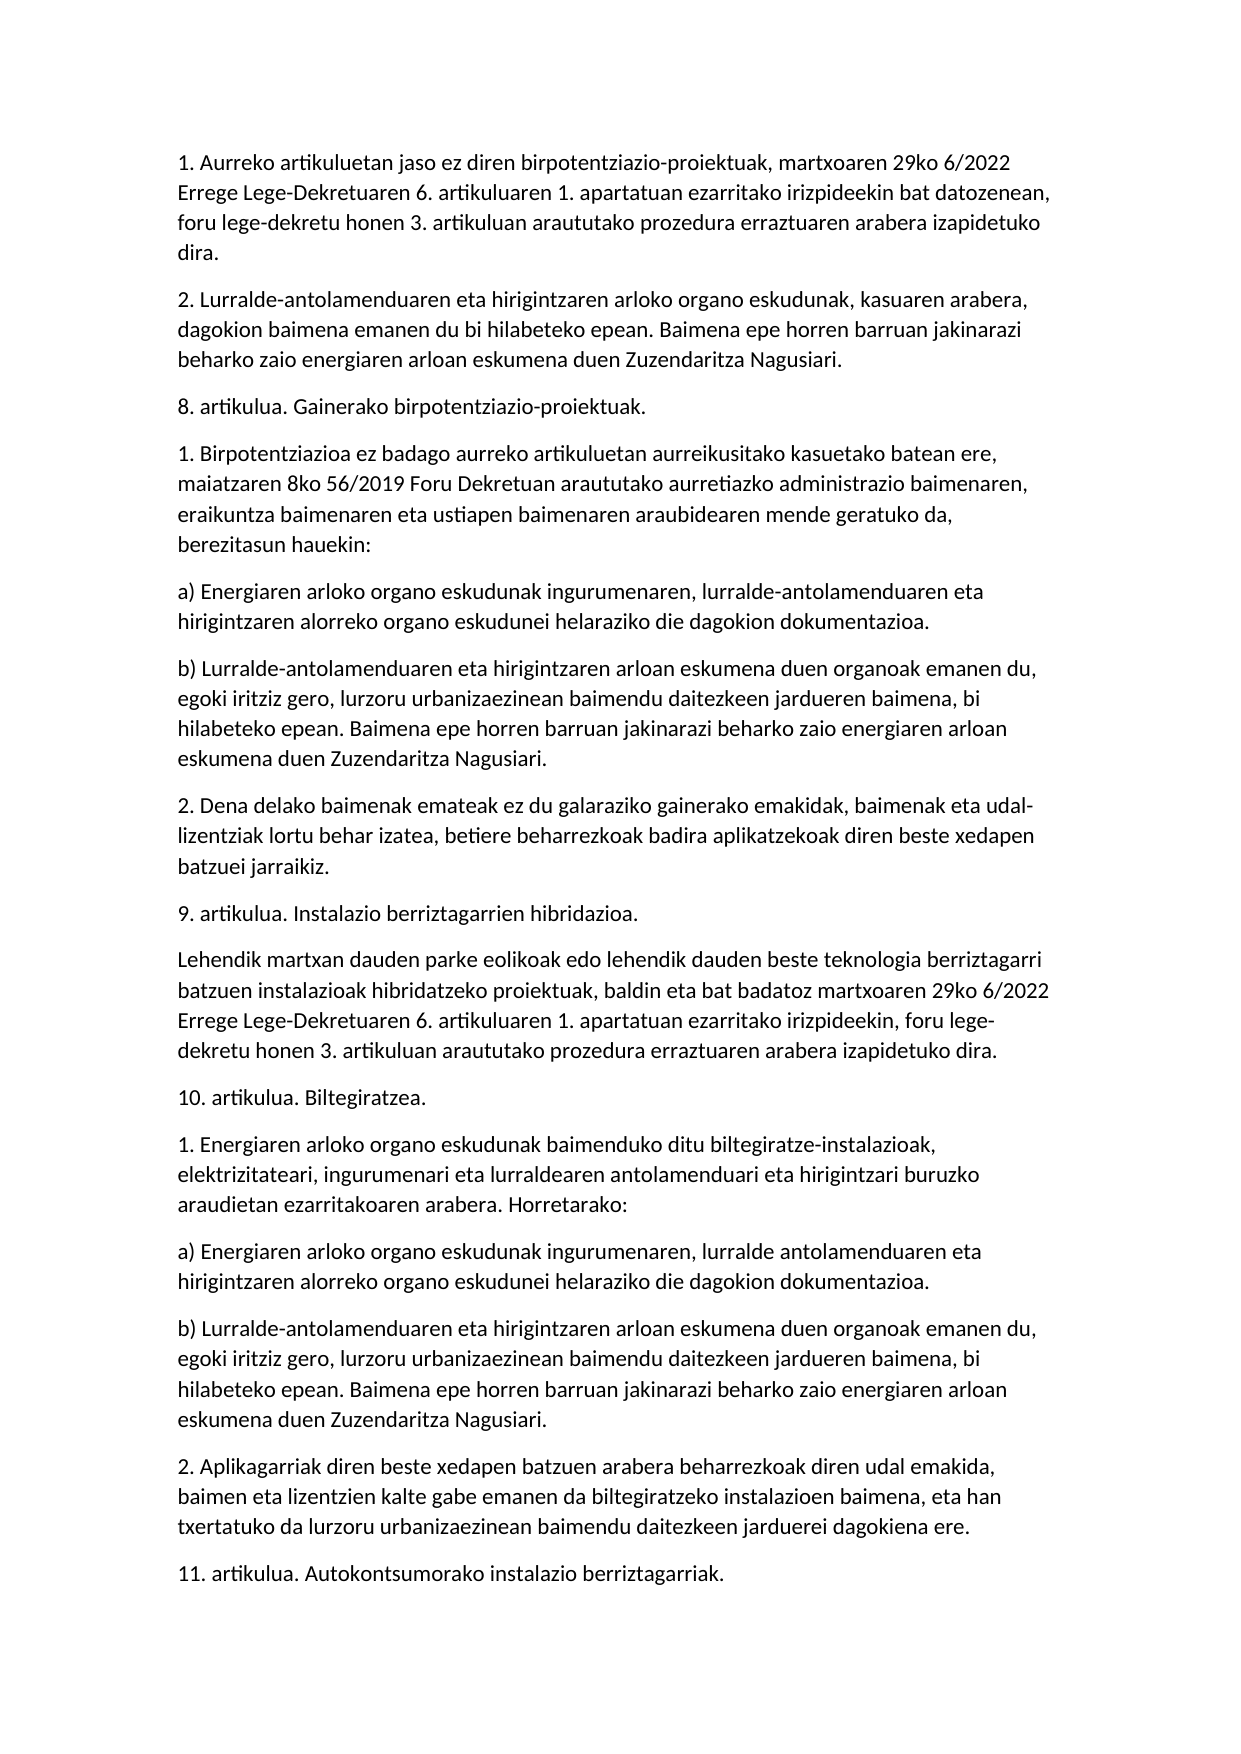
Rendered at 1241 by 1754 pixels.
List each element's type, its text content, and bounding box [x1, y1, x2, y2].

text 11. artikulua. Autokontsumorako instalazio berriztagarriak. [177, 1559, 1063, 1587]
text 2. Dena delako baimenak emateak ez du galaraziko gainerako emakidak, baimenak eta udal-lizentziak lortu behar izatea, betiere beharrezkoak badira aplikatzekoak diren beste xedapen batzuei jarraikiz. [177, 791, 1063, 880]
text b) Lurralde-antolamenduaren eta hirigintzaren arloan eskumena duen organoak emanen du, egoki iritziz gero, lurzoru urbanizaezinean baimendu daitezkeen jardueren baimena, bi hilabeteko epean. Baimena epe horren barruan jakinarazi beharko zaio energiaren arloan eskumena duen Zuzendaritza Nagusiari. [177, 654, 1063, 772]
text a) Energiaren arloko organo eskudunak ingurumenaren, lurralde-antolamenduaren eta hirigintzaren alorreko organo eskudunei helaraziko die dagokion dokumentazioa. [177, 577, 1063, 635]
text 2. Lurralde-antolamenduaren eta hirigintzaren arloko organo eskudunak, kasuaren arabera, dagokion baimena emanen du bi hilabeteko epean. Baimena epe horren barruan jakinarazi beharko zaio energiaren arloan eskumena duen Zuzendaritza Nagusiari. [177, 285, 1063, 373]
text 8. artikulua. Gainerako birpotentziazio-proiektuak. [177, 392, 1063, 420]
text 1. Aurreko artikuluetan jaso ez diren birpotentziazio-proiektuak, martxoaren 29ko 6/2022 Errege Lege-Dekretuaren 6. artikuluaren 1. apartatuan ezarritako irizpideekin bat datozenean, foru lege-dekretu honen 3. artikuluan araututako prozedura erraztuaren arabera izapidetuko dira. [177, 148, 1063, 266]
text a) Energiaren arloko organo eskudunak ingurumenaren, lurralde antolamenduaren eta hirigintzaren alorreko organo eskudunei helaraziko die dagokion dokumentazioa. [177, 1237, 1063, 1295]
text Lehendik martxan dauden parke eolikoak edo lehendik dauden beste teknologia berriztagarri batzuen instalazioak hibridatzeko proiektuak, baldin eta bat badatoz martxoaren 29ko 6/2022 Errege Lege-Dekretuaren 6. artikuluaren 1. apartatuan ezarritako irizpideekin, foru lege-dekretu honen 3. artikuluan araututako prozedura erraztuaren arabera izapidetuko dira. [177, 946, 1063, 1064]
text 1. Energiaren arloko organo eskudunak baimenduko ditu biltegiratze-instalazioak, elektrizitateari, ingurumenari eta lurraldearen antolamenduari eta hirigintzari buruzko araudietan ezarritakoaren arabera. Horretarako: [177, 1130, 1063, 1218]
text 10. artikulua. Biltegiratzea. [177, 1083, 1063, 1111]
text 2. Aplikagarriak diren beste xedapen batzuen arabera beharrezkoak diren udal emakida, baimen eta lizentzien kalte gabe emanen da biltegiratzeko instalazioen baimena, eta han txertatuko da lurzoru urbanizaezinean baimendu daitezkeen jarduerei dagokiena ere. [177, 1452, 1063, 1540]
text 9. artikulua. Instalazio berriztagarrien hibridazioa. [177, 899, 1063, 927]
text b) Lurralde-antolamenduaren eta hirigintzaren arloan eskumena duen organoak emanen du, egoki iritziz gero, lurzoru urbanizaezinean baimendu daitezkeen jardueren baimena, bi hilabeteko epean. Baimena epe horren barruan jakinarazi beharko zaio energiaren arloan eskumena duen Zuzendaritza Nagusiari. [177, 1314, 1063, 1433]
text 1. Birpotentziazioa ez badago aurreko artikuluetan aurreikusitako kasuetako batean ere, maiatzaren 8ko 56/2019 Foru Dekretuan araututako aurretiazko administrazio baimenaren, eraikuntza baimenaren eta ustiapen baimenaren araubidearen mende geratuko da, berezitasun hauekin: [177, 439, 1063, 558]
